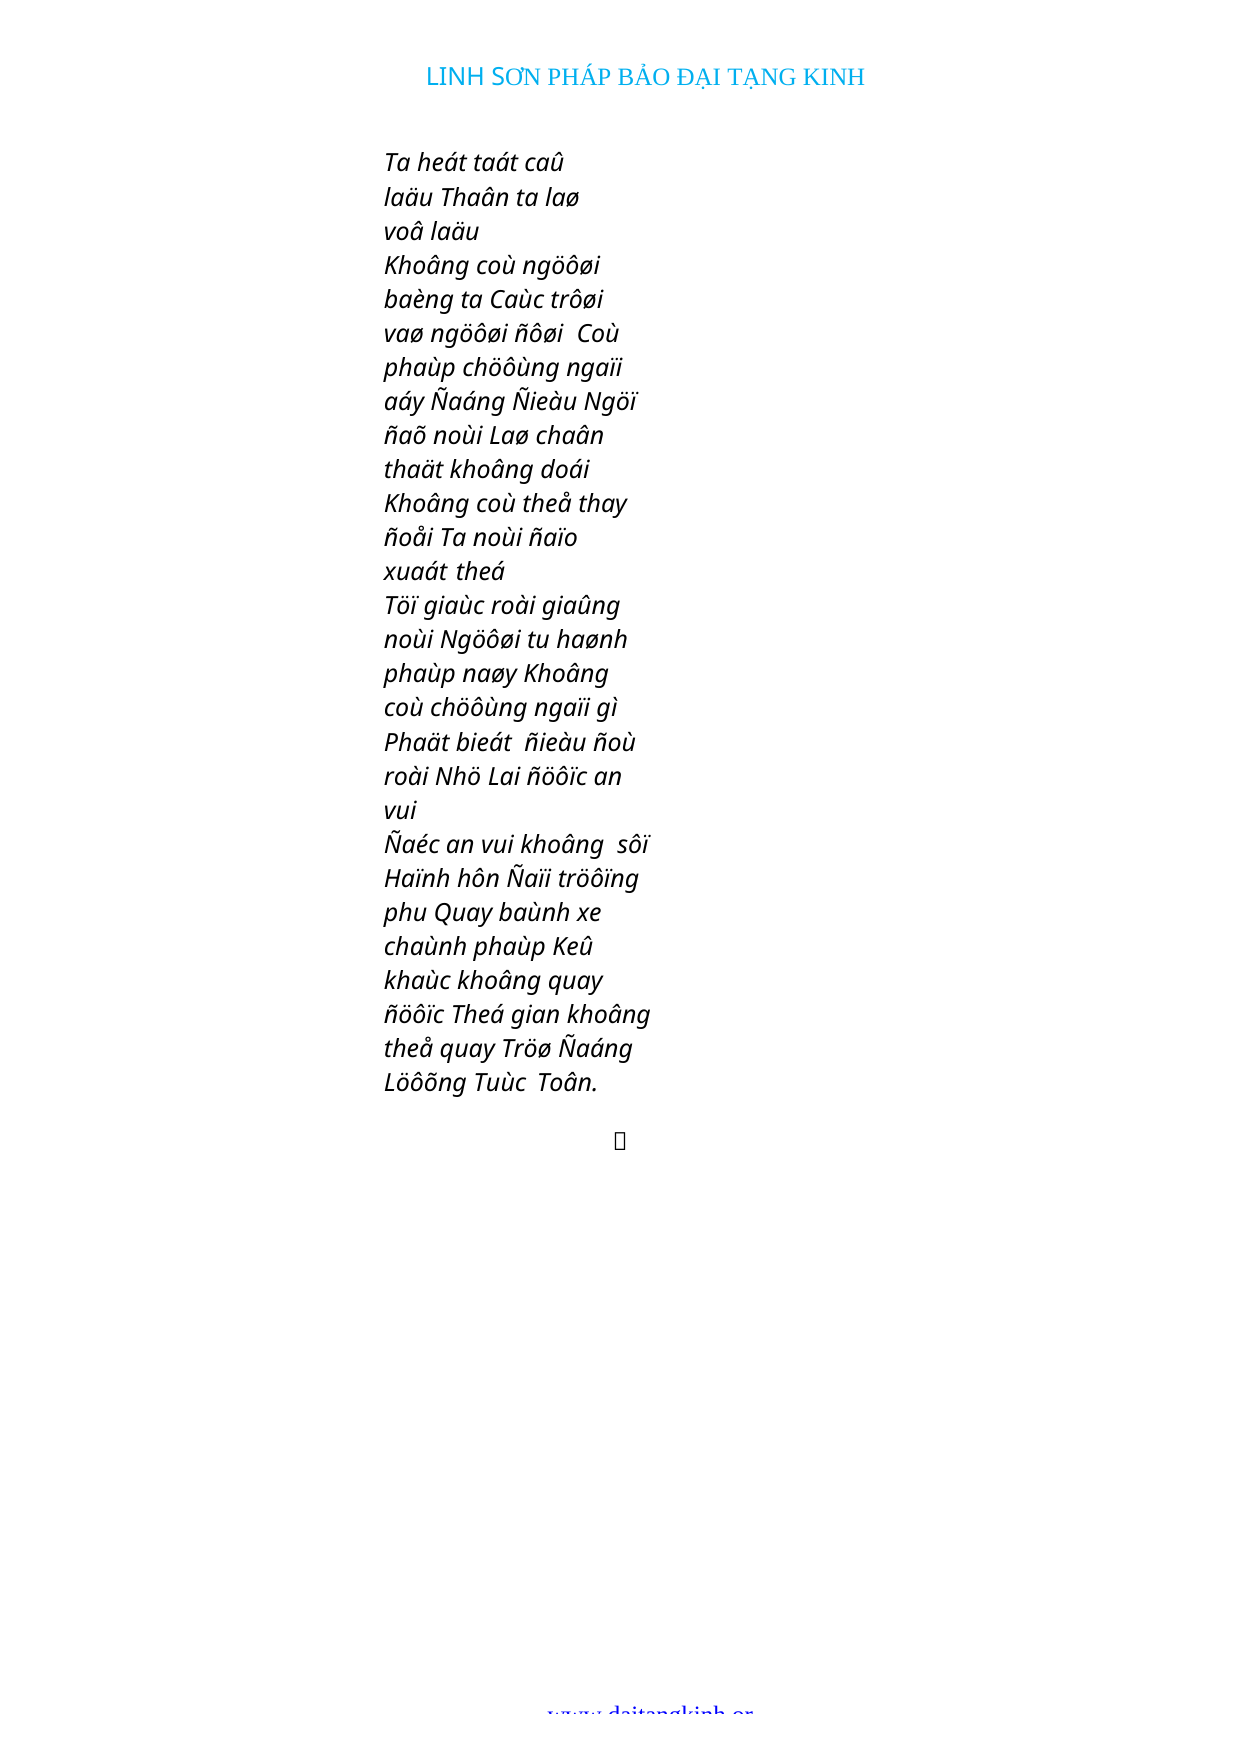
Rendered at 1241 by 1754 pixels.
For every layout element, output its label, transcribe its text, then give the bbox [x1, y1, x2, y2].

text Töï giaùc roài giaûng noùi Ngöôøi tu haønh phaùp naøy Khoâng coù chöôùng ngaïi gì Phaät bieát ñieàu ñoù roài Nhö Lai ñöôïc an vui [384, 588, 646, 826]
text Ñaéc an vui khoâng sôï Haïnh hôn Ñaïi tröôïng phu Quay baùnh xe chaùnh phaùp Keû khaùc khoâng quay ñöôïc Theá gian khoâng theå quay Tröø Ñaáng Löôõng Tuùc Toân. [384, 826, 660, 1099]
text Ta heát taát caû laäu Thaân ta laø voâ laäu [384, 145, 591, 247]
text Khoâng coù ngöôøi baèng ta Caùc trôøi vaø ngöôøi ñôøi Coù phaùp chöôùng ngaïi aáy Ñaáng Ñieàu Ngöï ñaõ noùi Laø chaân thaät khoâng doái Khoâng coù theå thay ñoåi Ta noùi ñaïo xuaát theá [384, 247, 642, 588]
text  [135, 1123, 1104, 1158]
